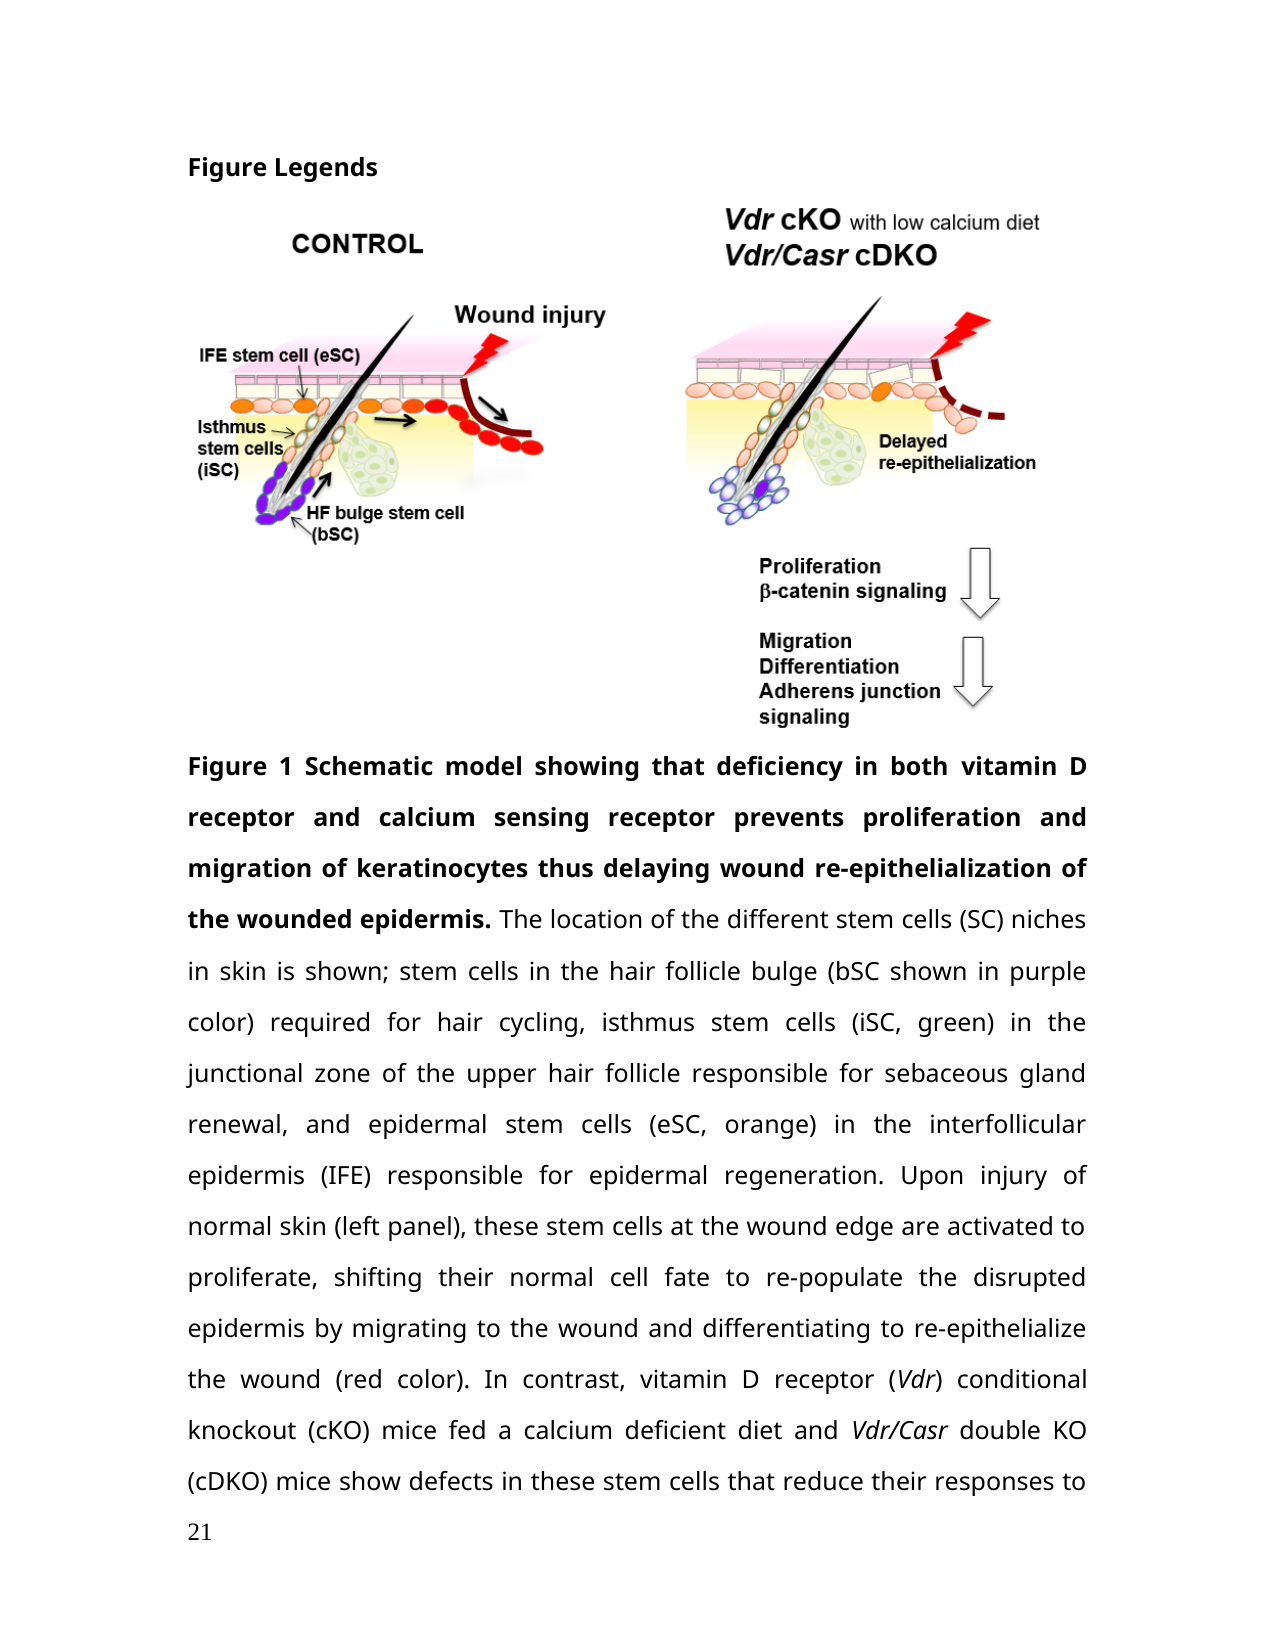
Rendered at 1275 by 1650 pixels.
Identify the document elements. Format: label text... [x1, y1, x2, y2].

picture [187, 201, 1088, 735]
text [187, 749, 1087, 1498]
text Figure legends [187, 150, 1087, 184]
